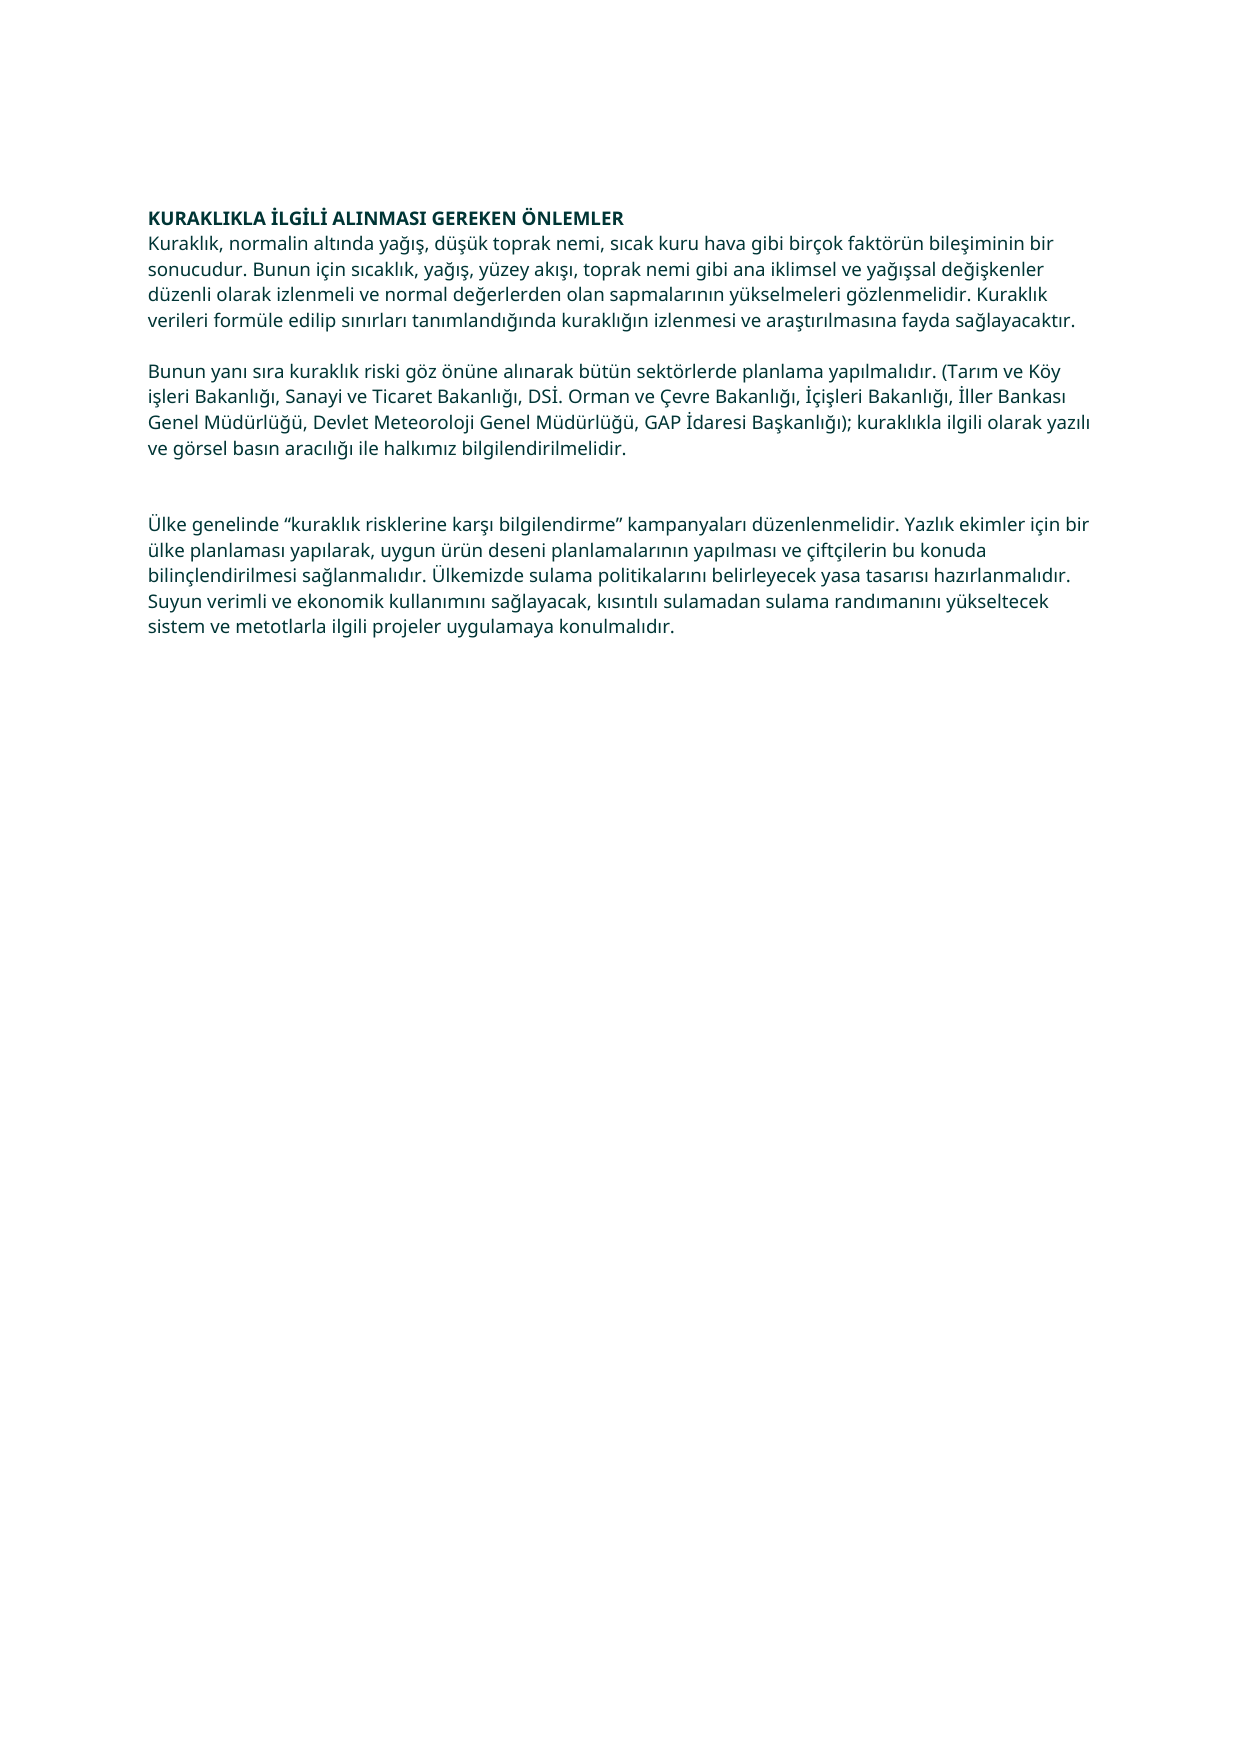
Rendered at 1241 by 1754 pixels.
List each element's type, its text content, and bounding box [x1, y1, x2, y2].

text Bunun yanı sıra kuraklık riski göz önüne alınarak bütün sektörlerde planlama yapılmalıdır. (Tarım ve Köy işleri Bakanlığı, Sanayi ve Ticaret Bakanlığı, DSİ. Orman ve Çevre Bakanlığı, İçişleri Bakanlığı, İller Bankası Genel Müdürlüğü, Devlet Meteoroloji Genel Müdürlüğü, GAP İdaresi Başkanlığı); kuraklıkla ilgili olarak yazılı ve görsel basın aracılığı ile halkımız bilgilendirilmelidir. [148, 358, 1093, 486]
text Ülke genelinde “kuraklık risklerine karşı bilgilendirme” kampanyaları düzenlenmelidir. Yazlık ekimler için bir ülke planlaması yapılarak, uygun ürün deseni planlamalarının yapılması ve çiftçilerin bu konuda bilinçlendirilmesi sağlanmalıdır. Ülkemizde sulama politikalarını belirleyecek yasa tasarısı hazırlanmalıdır. Suyun verimli ve ekonomik kullanımını sağlayacak, kısıntılı sulamadan sulama randımanını yükseltecek sistem ve metotlarla ilgili projeler uygulamaya konulmalıdır. [148, 486, 1093, 639]
text KURAKLIKLA İLGİLİ ALINMASI GEREKEN ÖNLEMLER Kuraklık, normalin altında yağış, düşük toprak nemi, sıcak kuru hava gibi birçok faktörün bileşiminin bir sonucudur. Bunun için sıcaklık, yağış, yüzey akışı, toprak nemi gibi ana iklimsel ve yağışsal değişkenler düzenli olarak izlenmeli ve normal değerlerden olan sapmalarının yükselmeleri gözlenmelidir. Kuraklık verileri formüle edilip sınırları tanımlandığında kuraklığın izlenmesi ve araştırılmasına fayda sağlayacaktır. [148, 205, 1093, 358]
